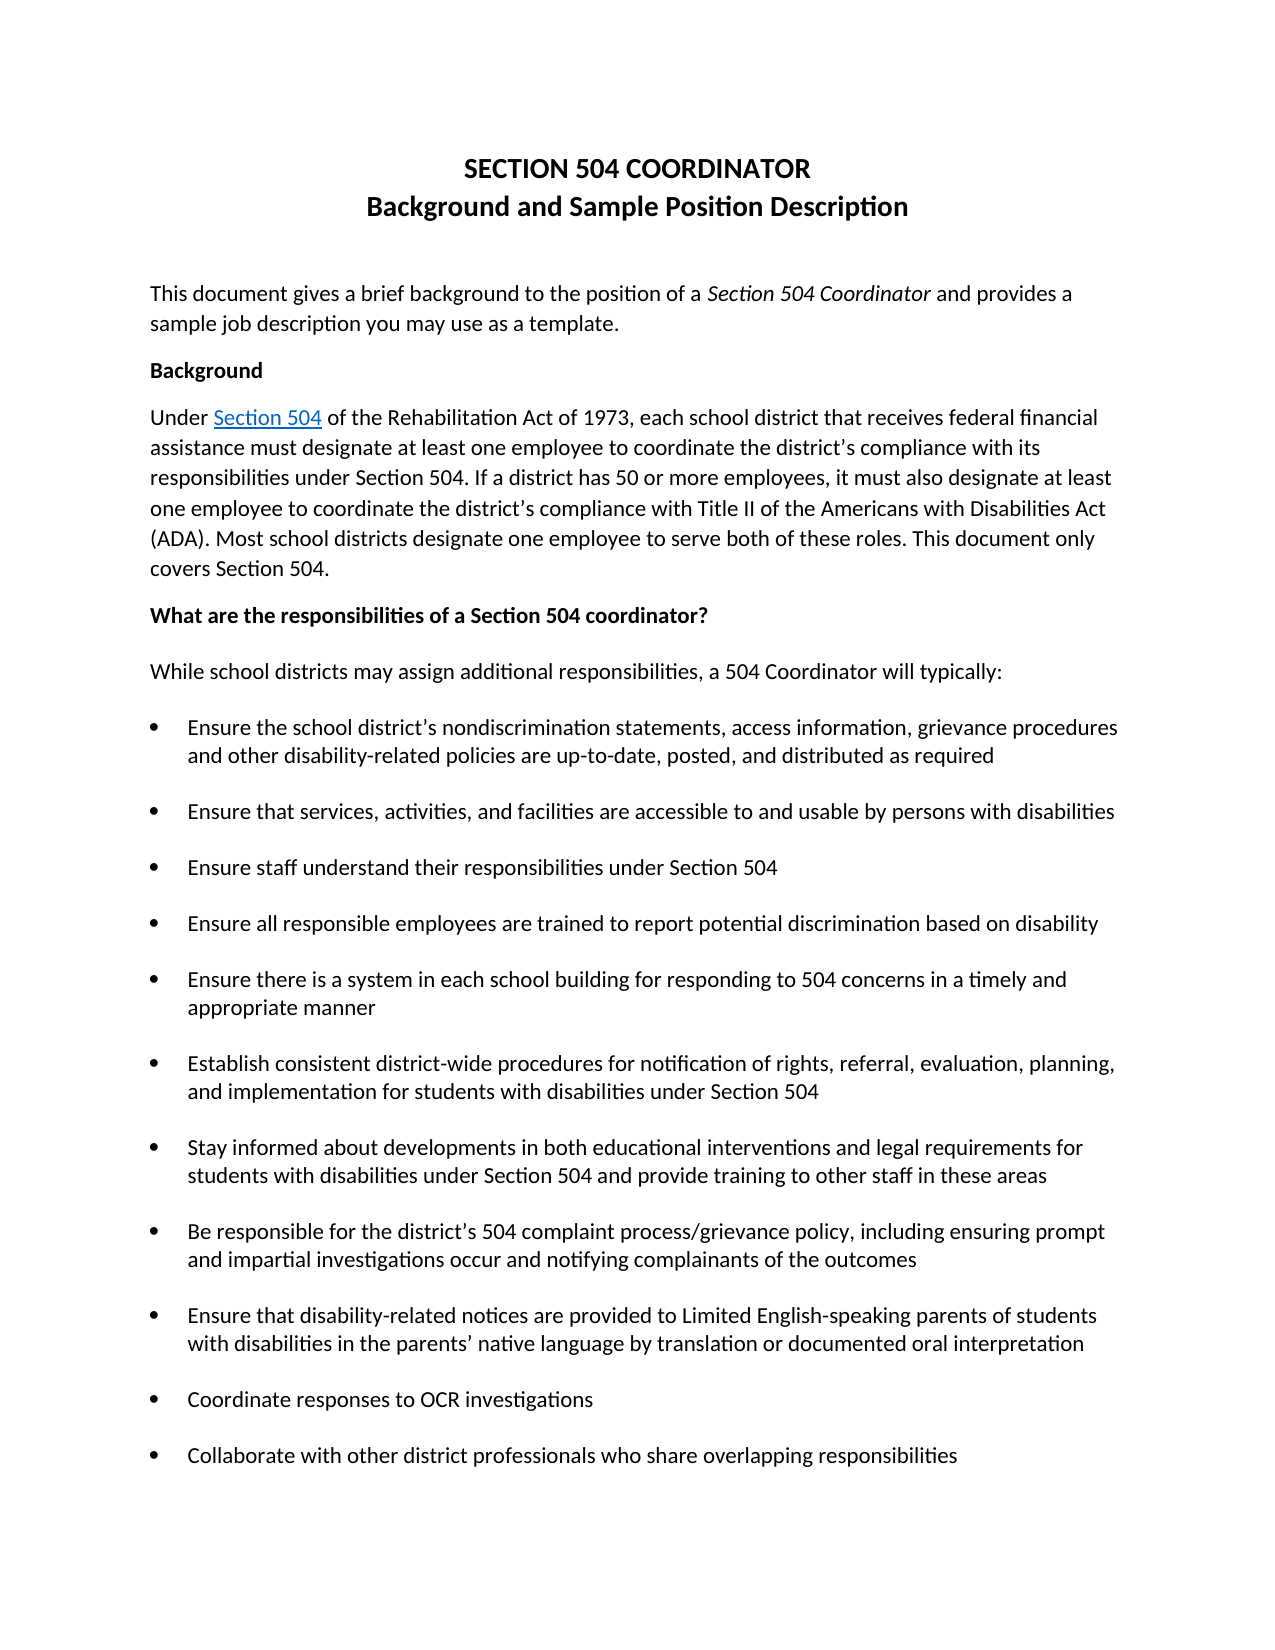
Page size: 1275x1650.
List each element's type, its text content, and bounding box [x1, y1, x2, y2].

list Ensure that disability-related notices are provided to Limited English-speaking parents of students with disabilities in the parents’ native language by translation or documented oral interpretation [150, 1302, 1125, 1358]
list Establish consistent district-wide procedures for notification of rights, referral, evaluation, planning, and implementation for students with disabilities under Section 504 [150, 1049, 1125, 1105]
text Background and Sample Position Description [150, 188, 1125, 224]
text What are the responsibilities of a Section 504 coordinator? [150, 601, 1125, 629]
list Ensure there is a system in each school building for responding to 504 concerns in a timely and appropriate manner [150, 965, 1125, 1021]
list Ensure all responsible employees are trained to report potential discrimination based on disability [150, 909, 1125, 937]
list Stay informed about developments in both educational interventions and legal requirements for students with disabilities under Section 504 and provide training to other staff in these areas [150, 1133, 1125, 1189]
list Coordinate responses to OCR investigations [150, 1386, 1125, 1414]
list Ensure the school district’s nondiscrimination statements, access information, grievance procedures and other disability-related policies are up-to-date, posted, and distributed as required [150, 713, 1125, 769]
text Background [150, 356, 1125, 384]
list Be responsible for the district’s 504 complaint process/grievance policy, including ensuring prompt and impartial investigations occur and notifying complainants of the outcomes [150, 1217, 1125, 1273]
list Collaborate with other district professionals who share overlapping responsibilities [150, 1442, 1125, 1470]
text This document gives a brief background to the position of a Section 504 Coordinator and provides a sample job description you may use as a template. [150, 279, 1125, 337]
text SECTION 504 COORDINATOR [150, 150, 1125, 186]
list Ensure that services, activities, and facilities are accessible to and usable by persons with disabilities [150, 797, 1125, 825]
text Under Section 504 of the Rehabilitation Act of 1973, each school district that receives federal financial assistance must designate at least one employee to coordinate the district’s compliance with its responsibilities under Section 504. If a district has 50 or more employees, it must also designate at least one employee to coordinate the district’s compliance with Title II of the Americans with Disabilities Act (ADA). Most school districts designate one employee to serve both of these roles. This document only covers Section 504. [150, 403, 1125, 582]
list Ensure staff understand their responsibilities under Section 504 [150, 853, 1125, 881]
text While school districts may assign additional responsibilities, a 504 Coordinator will typically: [150, 657, 1125, 685]
